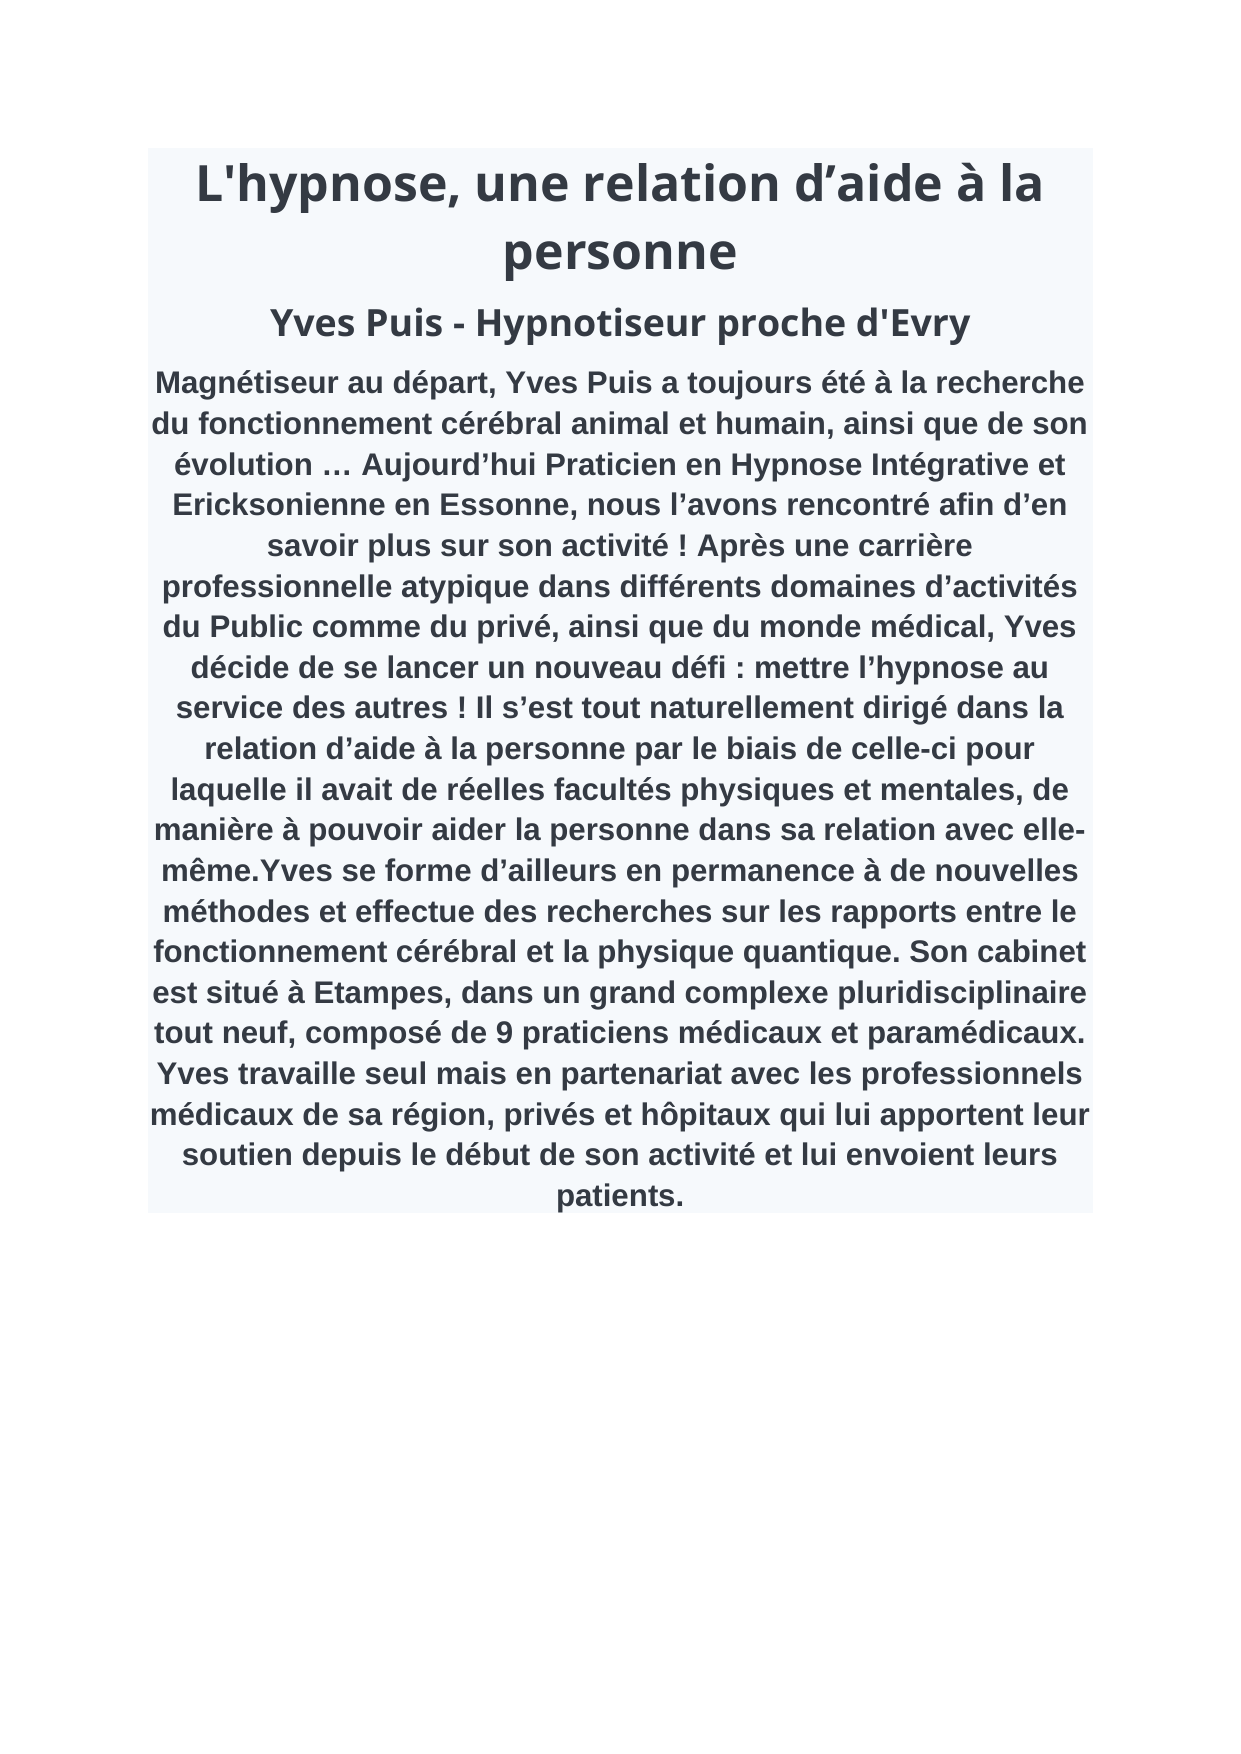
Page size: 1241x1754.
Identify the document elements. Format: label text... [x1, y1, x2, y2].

text Yves Puis - Hypnotiseur proche d'Evry [148, 296, 1093, 347]
text Magnétiseur au départ, Yves Puis a toujours été à la recherche du fonctionnement cérébral animal et humain, ainsi que de son évolution … Aujourd’hui Praticien en Hypnose Intégrative et Ericksonienne en Essonne, nous l’avons rencontré afin d’en savoir plus sur son activité ! Après une carrière professionnelle atypique dans différents domaines d’activités du Public comme du privé, ainsi que du monde médical, Yves décide de se lancer un nouveau défi : mettre l’hypnose au service des autres ! Il s’est tout naturellement dirigé dans la relation d’aide à la personne par le biais de celle-ci pour laquelle il avait de réelles facultés physiques et mentales, de manière à pouvoir aider la personne dans sa relation avec elle-même.Yves se forme d’ailleurs en permanence à de nouvelles méthodes et effectue des recherches sur les rapports entre le fonctionnement cérébral et la physique quantique. Son cabinet est situé à Etampes, dans un grand complexe pluridisciplinaire tout neuf, composé de 9 praticiens médicaux et paramédicaux. Yves travaille seul mais en partenariat avec les professionnels médicaux de sa région, privés et hôpitaux qui lui apportent leur soutien depuis le début de son activité et lui envoient leurs patients. [148, 360, 1093, 1213]
text L'hypnose, une relation d’aide à la personne [148, 148, 1093, 284]
